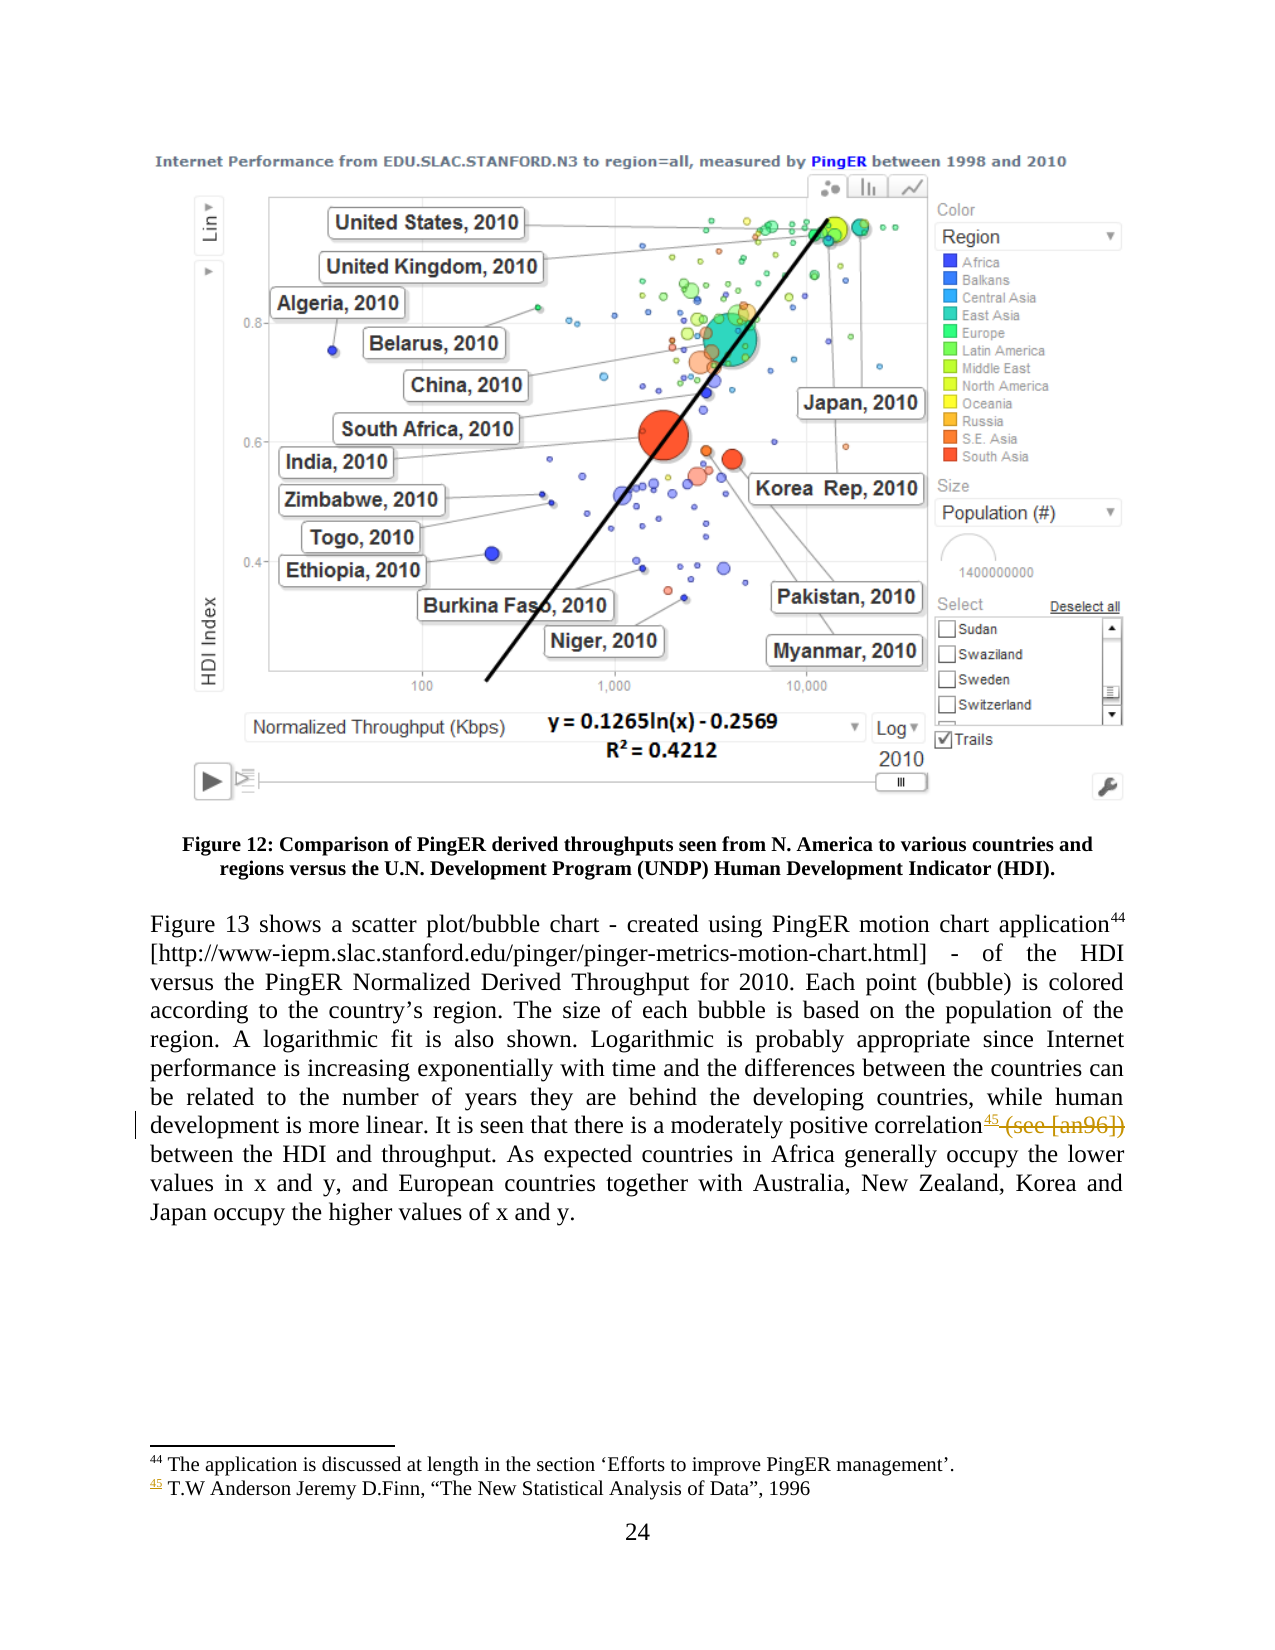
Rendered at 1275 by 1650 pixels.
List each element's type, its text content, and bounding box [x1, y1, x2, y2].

text Figure 13 shows a scatter plot/bubble chart - created using PingER motion chart application [http://www-iepm.slac.stanford.edu/pinger/pinger-metrics-motion-chart.html] - of the HDI versus the PingER Normalized Derived Throughput for 2010. Each point (bubble) is colored according to the country’s region. The size of each bubble is based on the population of the region. A logarithmic fit is also shown. Logarithmic is probably appropriate since Internet performance is increasing exponentially with time and the differences between the countries can be related to the number of years they are behind the developing countries, while human development is more linear. It is seen that there is a moderately positive correlation between the HDI and throughput. As expected countries in Africa generally occupy the lower values in x and y, and European countries together with , , and occupy the higher values of x and y. [150, 909, 1125, 1226]
picture [150, 150, 1125, 803]
